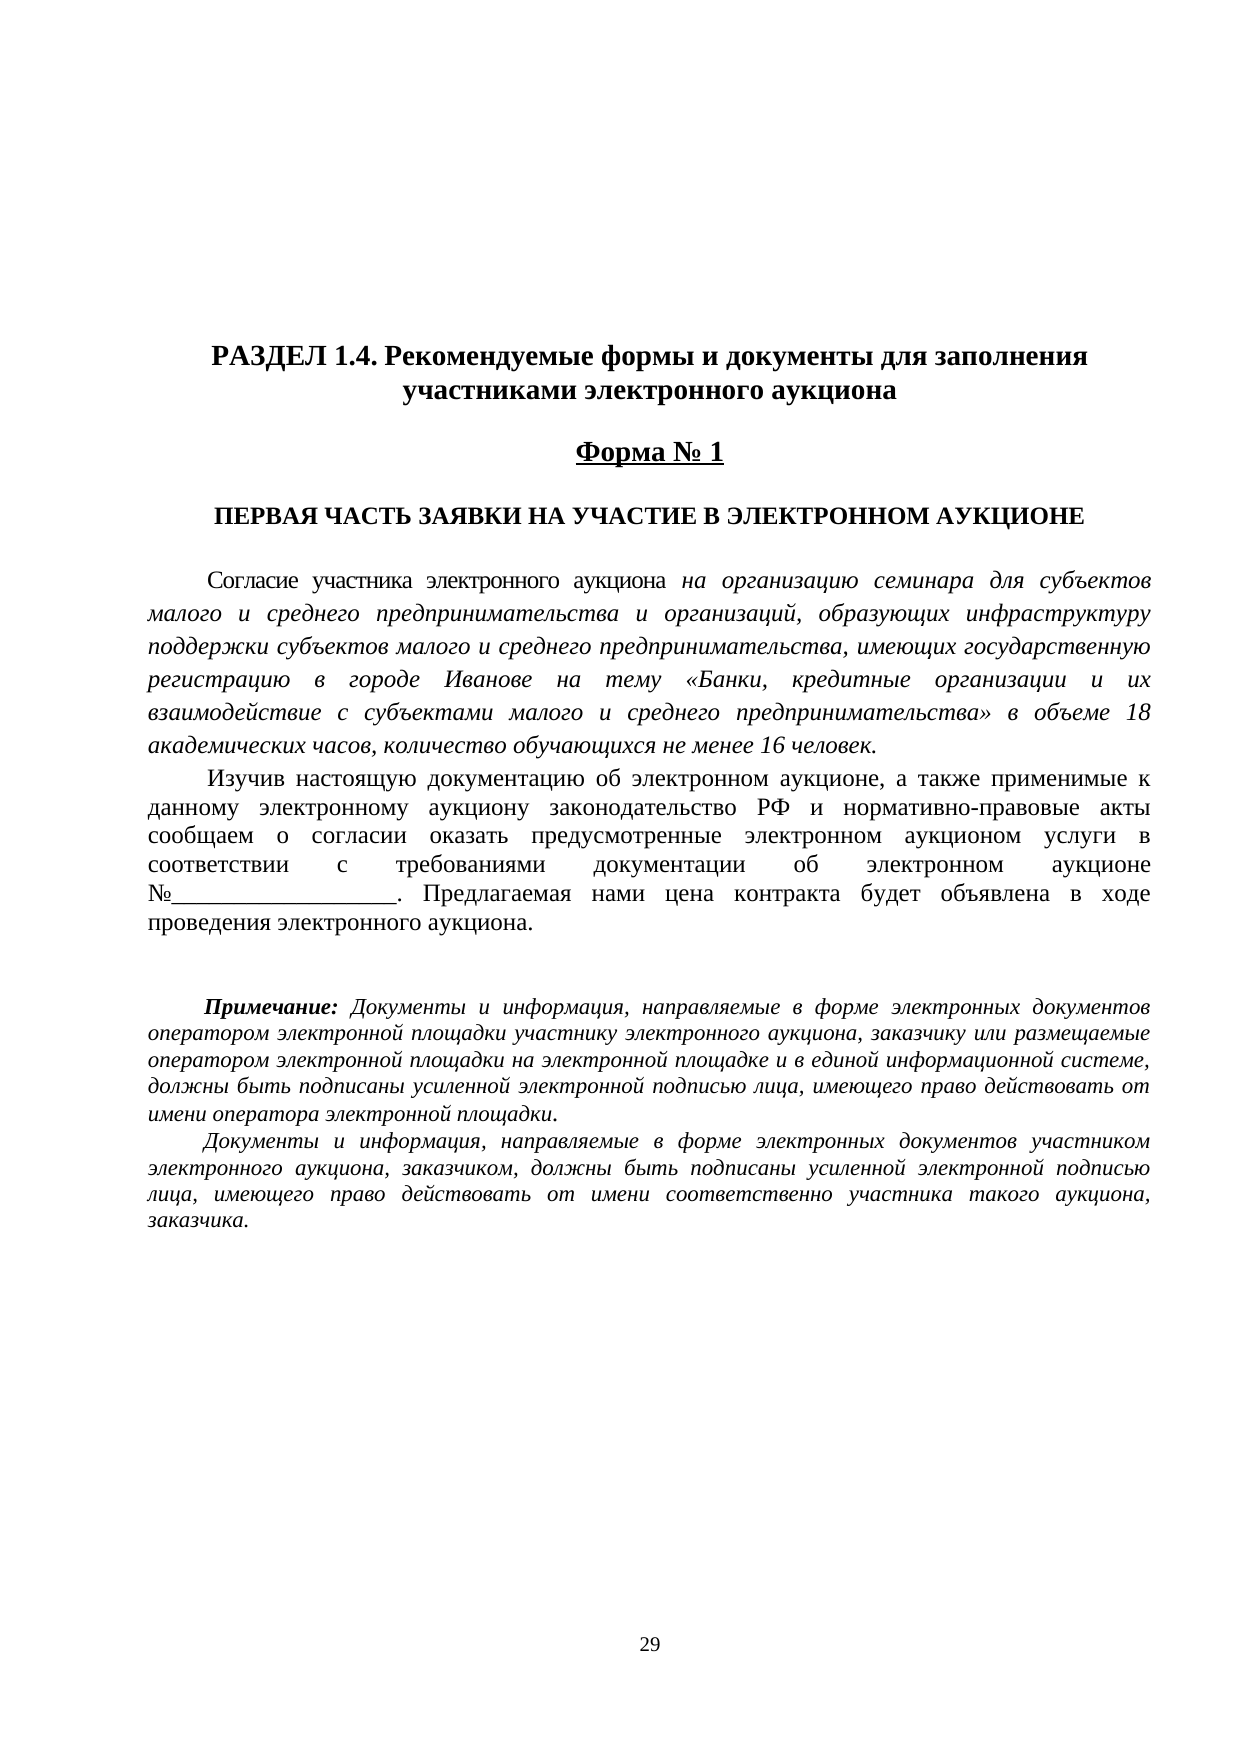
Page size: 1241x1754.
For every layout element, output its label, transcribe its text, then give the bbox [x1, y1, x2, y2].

text Согласие участника электронного аукциона на организацию семинара для субъектов малого и среднего предпринимательства и организаций, образующих инфраструктуру поддержки субъектов малого и среднего предпринимательства, имеющих государственную регистрацию в городе Иванове на тему «Банки, кредитные организации и их взаимодействие с субъектами малого и среднего предпринимательства» в объеме 18 академических часов, количество обучающихся не менее 16 человек. [148, 565, 1152, 759]
text ПЕРВАЯ ЧАСТЬ ЗАЯВКИ НА УЧАСТИЕ В ЭЛЕКТРОННОМ АУКЦИОНЕ [148, 501, 1152, 530]
text Изучив настоящую документацию об электронном аукционе, а также применимые к данному электронному аукциону законодательство РФ и нормативно-правовые акты сообщаем о согласии оказать предусмотренные электронном аукционом услуги в соответствии с требованиями документации об электронном аукционе №__________________. Предлагаемая нами цена контракта будет объявлена в ходе проведения электронного аукциона. [148, 763, 1152, 936]
text Примечание: Документы и информация, направляемые в форме электронных документов оператором электронной площадки участнику электронного аукциона, заказчику или размещаемые оператором электронной площадки на электронной площадке и в единой информационной системе, должны быть подписаны усиленной электронной подписью лица, имеющего право действовать от имени оператора электронной площадки. [148, 993, 1152, 1127]
text Форма № 1 [148, 434, 1152, 468]
text участниками электронного аукциона [148, 372, 1152, 405]
text РАЗДЕЛ 1.4. Рекомендуемые формы и документы для заполнения [148, 338, 1152, 372]
text Документы и информация, направляемые в форме электронных документов участником электронного аукциона, заказчиком, должны быть подписаны усиленной электронной подписью лица, имеющего право действовать от имени соответственно участника такого аукциона, заказчика. [148, 1127, 1152, 1233]
